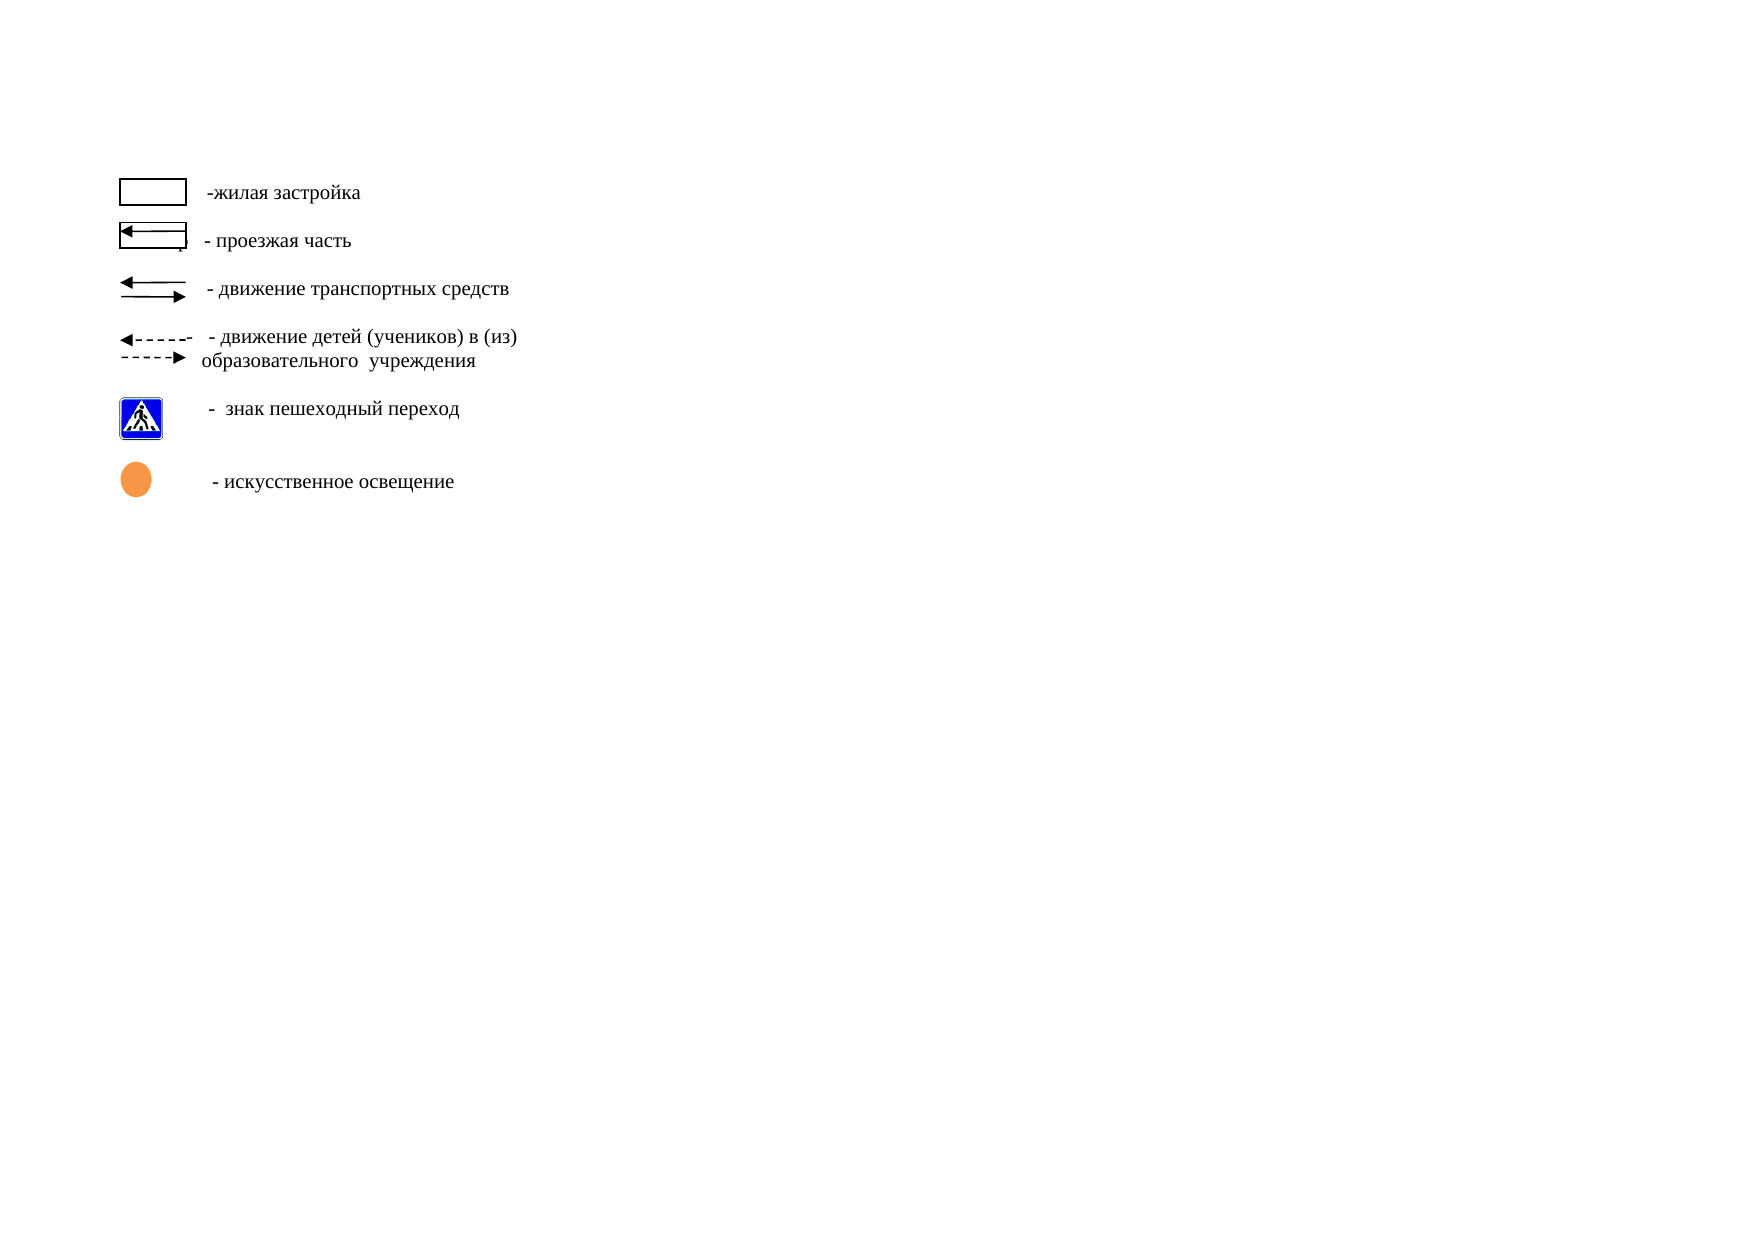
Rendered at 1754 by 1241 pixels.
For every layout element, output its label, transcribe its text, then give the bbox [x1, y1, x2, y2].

picture [118, 396, 164, 441]
text образовательного учреждения [118, 348, 1636, 372]
text -жилая застройка [187, 180, 1636, 204]
text - знак пешеходный переход [118, 396, 1636, 469]
text - - движение детей (учеников) в (из) [118, 324, 1636, 348]
text - пр - проезжая часть [118, 228, 1636, 252]
text - искусственное освещение [148, 469, 1636, 493]
text - движение транспортных средств [118, 276, 1636, 300]
